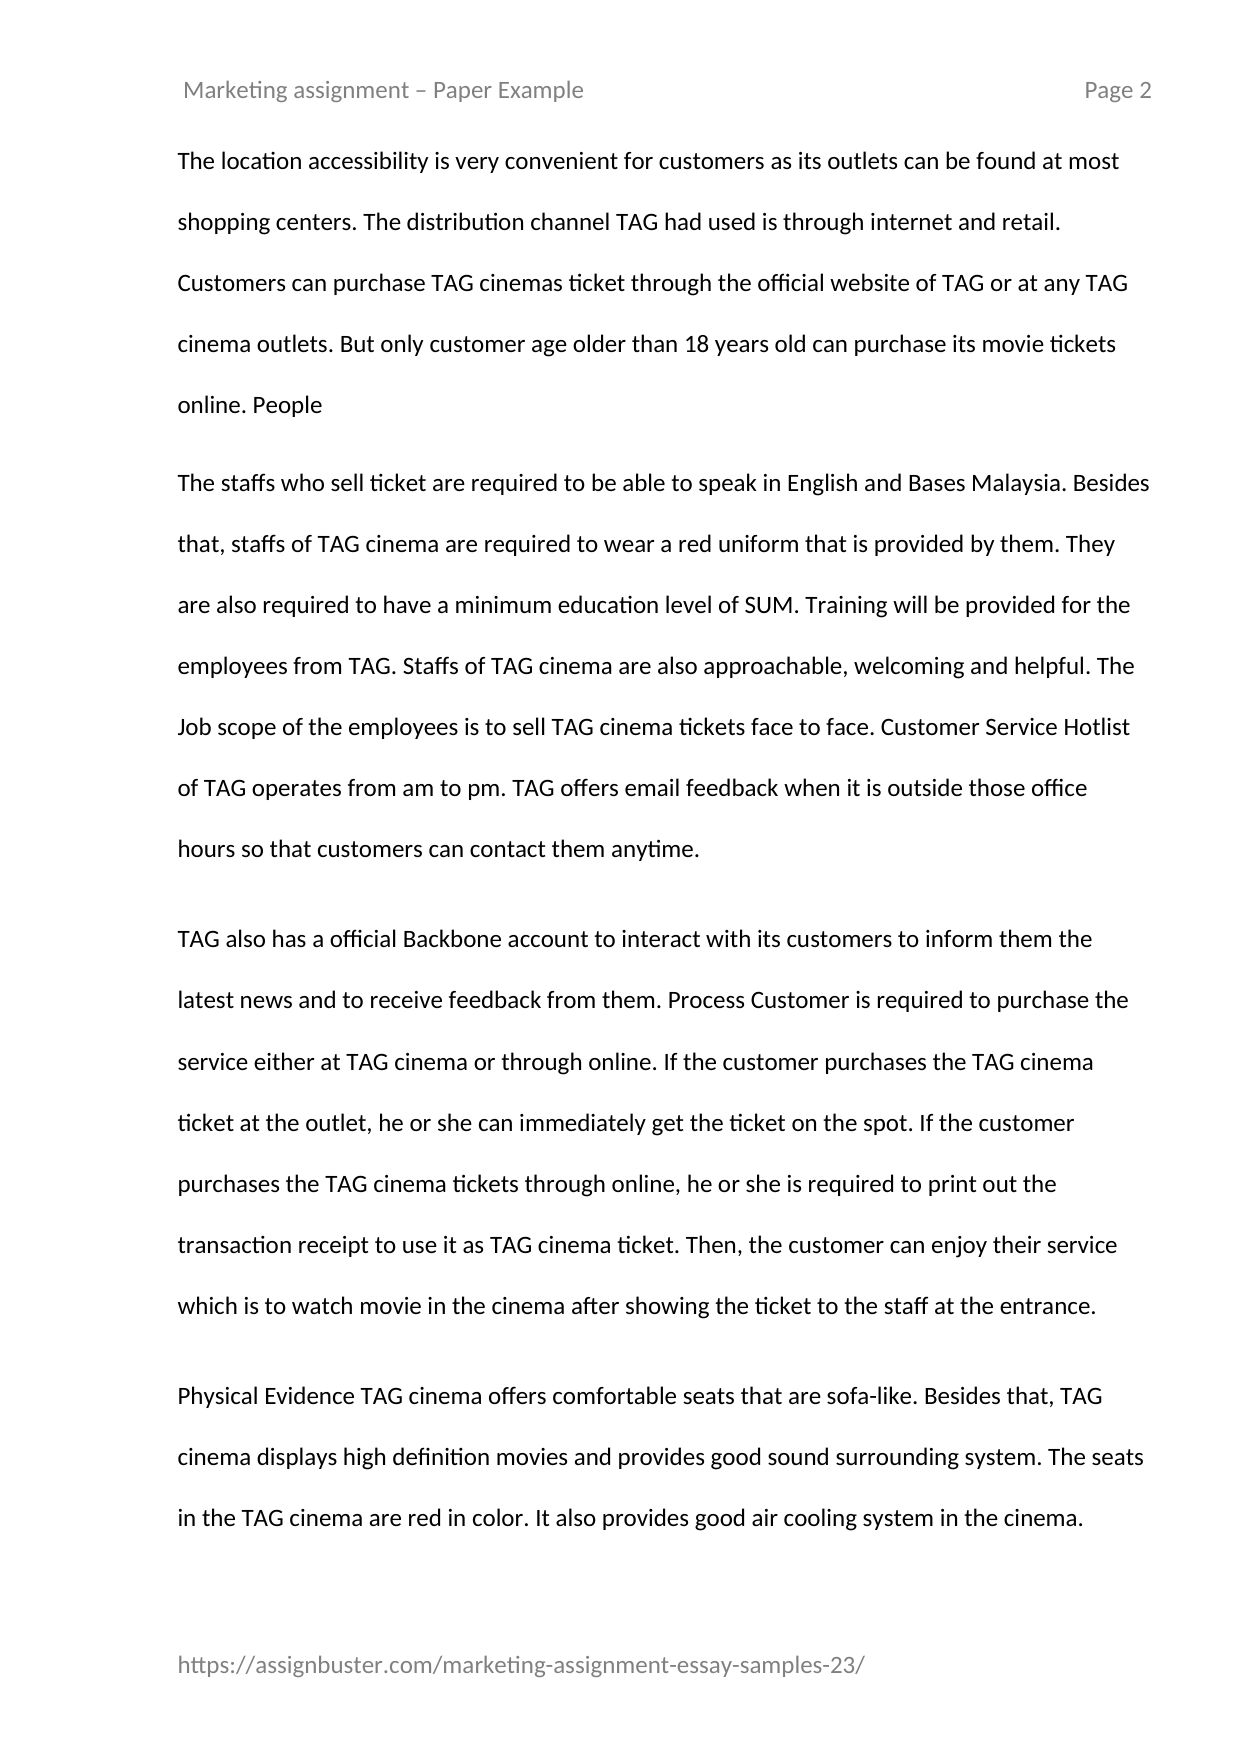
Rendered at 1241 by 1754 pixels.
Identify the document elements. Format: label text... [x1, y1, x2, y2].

text TAG also has a official Backbone account to interact with its customers to inform them the latest news and to receive feedback from them. Process Customer is required to purchase the service either at TAG cinema or through online. If the customer purchases the TAG cinema ticket at the outlet, he or she can immediately get the ticket on the spot. If the customer purchases the TAG cinema tickets through online, he or she is required to print out the transaction receipt to use it as TAG cinema ticket. Then, the customer can enjoy their service which is to watch movie in the cinema after showing the ticket to the staff at the entrance. [177, 924, 1152, 1320]
text Physical Evidence TAG cinema offers comfortable seats that are sofa-like. Besides that, TAG cinema displays high definition movies and provides good sound surrounding system. The seats in the TAG cinema are red in color. It also provides good air cooling system in the cinema. [177, 1380, 1152, 1533]
text The staffs who sell ticket are required to be able to speak in English and Bases Malaysia. Besides that, staffs of TAG cinema are required to wear a red uniform that is provided by them. They are also required to have a minimum education level of SUM. Training will be provided for the employees from TAG. Staffs of TAG cinema are also approachable, welcoming and helpful. The Job scope of the employees is to sell TAG cinema tickets face to face. Customer Service Hotlist of TAG operates from am to pm. TAG offers email feedback when it is outside those office hours so that customers can contact them anytime. [177, 467, 1152, 864]
text The location accessibility is very convenient for customers as its outlets can be found at most shopping centers. The distribution channel TAG had used is through internet and retail. Customers can purchase TAG cinemas ticket through the official website of TAG or at any TAG cinema outlets. But only customer age older than 18 years old can purchase its movie tickets online. People [177, 145, 1152, 420]
